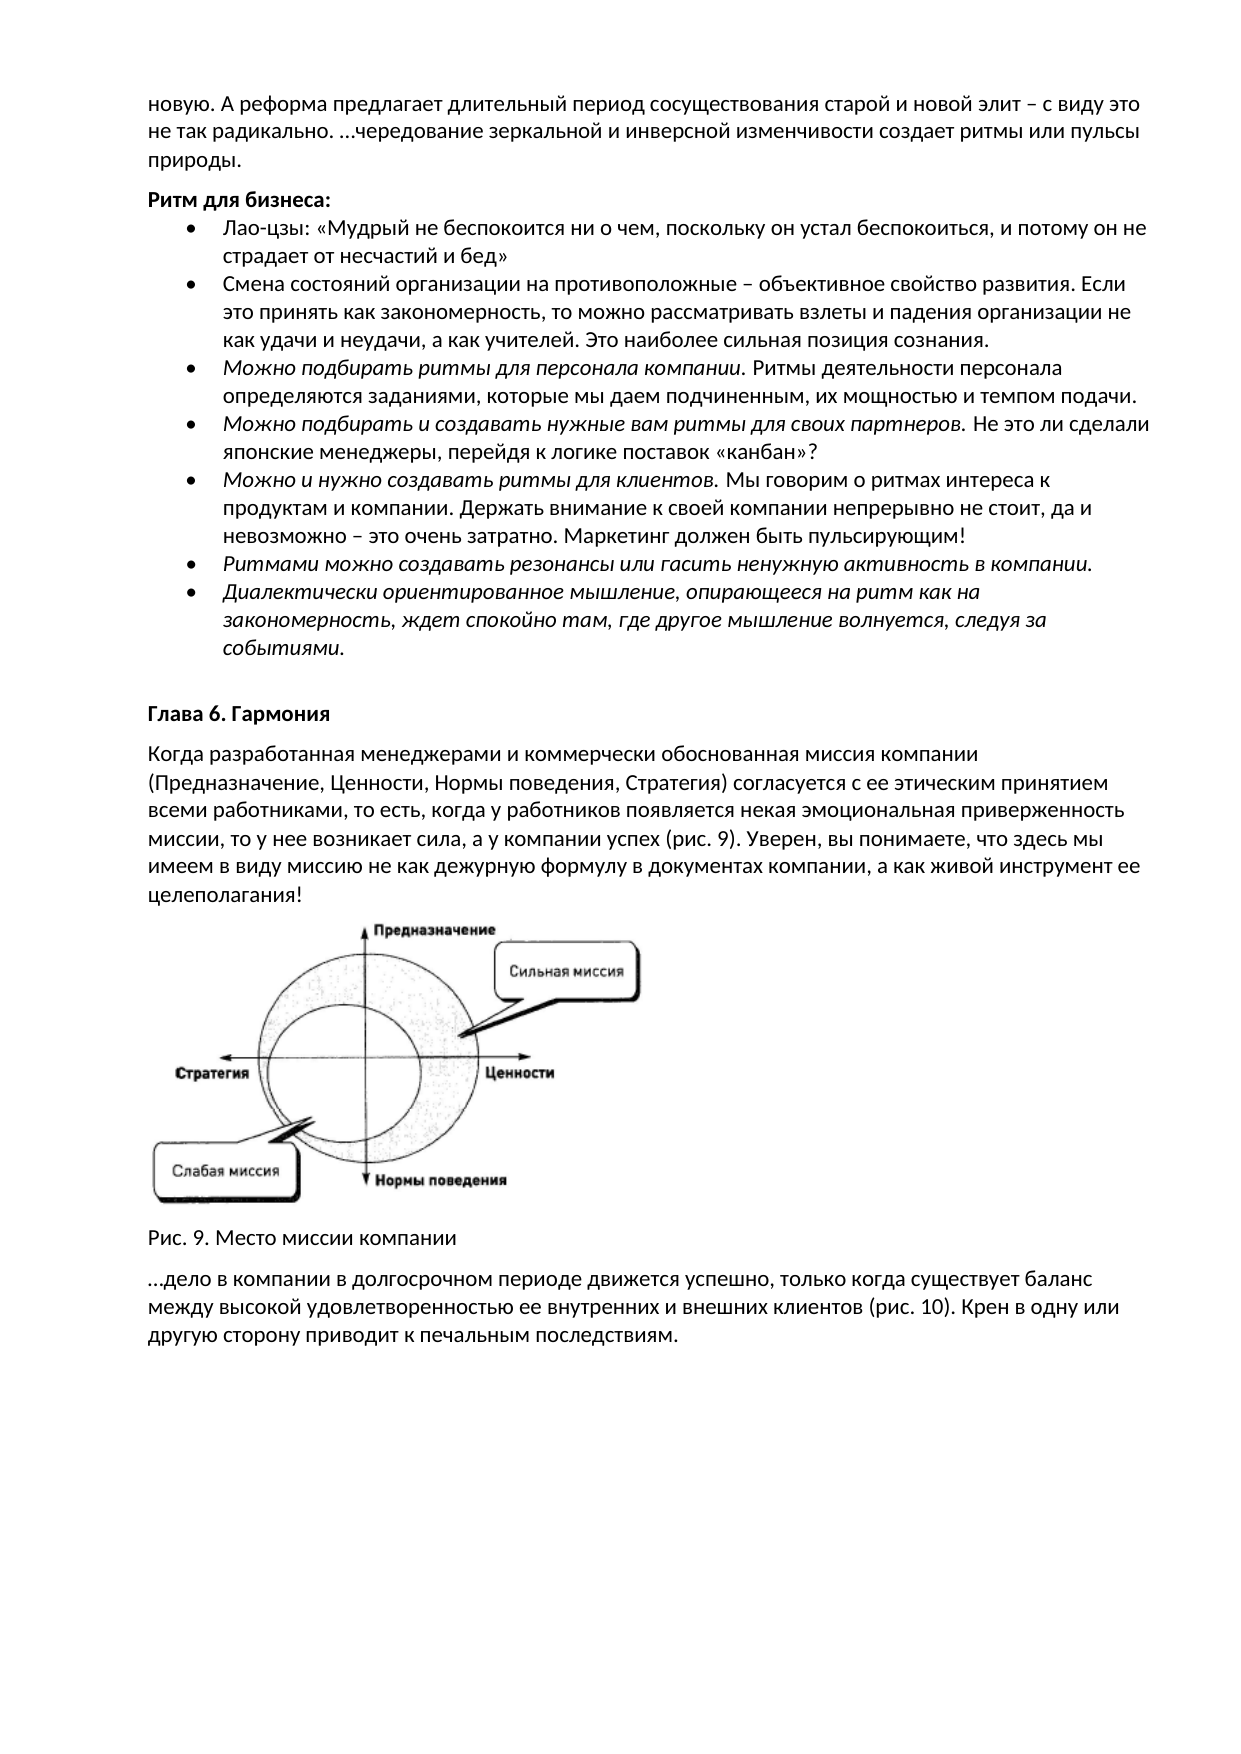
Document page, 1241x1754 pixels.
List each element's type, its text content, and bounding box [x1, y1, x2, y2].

list Смена состояний организации на противоположные – объективное свойство развития. Если это принять как закономерность, то можно рассматривать взлеты и падения организации не как удачи и неудачи, а как учителей. Это наиболее сильная позиция сознания. [185, 269, 1152, 353]
list Лао-цзы: «Мудрый не беспокоится ни о чем, поскольку он устал беспокоиться, и потому он не страдает от несчастий и бед» [185, 213, 1152, 269]
text Рис. 9. Место миссии компании [148, 1223, 1152, 1252]
text Ритм для бизнеса: [148, 185, 1152, 213]
text Глава 6. Гармония [148, 699, 1152, 727]
list Можно подбирать и создавать нужные вам ритмы для своих партнеров. Не это ли сделали японские менеджеры, перейдя к логике поставок «канбан»? [185, 409, 1152, 465]
text …дело в компании в долгосрочном периоде движется успешно, только когда существует баланс между высокой удовлетворенностью ее внутренних и внешних клиентов (рис. 10). Крен в одну или другую сторону приводит к печальным последствиям. [148, 1264, 1152, 1348]
text Когда разработанная менеджерами и коммерчески обоснованная миссия компании (Предназначение, Ценности, Нормы поведения, Стратегия) согласуется с ее этическим принятием всеми работниками, то есть, когда у работников появляется некая эмоциональная приверженность миссии, то у нее возникает сила, а у компании успех (рис. 9). Уверен, вы понимаете, что здесь мы имеем в виду миссию не как дежурную формулу в документах компании, а как живой инструмент ее целеполагания! [148, 739, 1152, 908]
list Можно подбирать ритмы для персонала компании. Ритмы деятельности персонала определяются заданиями, которые мы даем подчиненным, их мощностью и темпом подачи. [185, 353, 1152, 409]
list Ритмами можно создавать резонансы или гасить ненужную активность в компании. [185, 549, 1152, 577]
picture [147, 920, 644, 1211]
list Диалектически ориентированное мышление, опирающееся на ритм как на закономерность, ждет спокойно там, где другое мышление волнуется, следуя за событиями. [185, 577, 1152, 662]
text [148, 89, 1152, 173]
list Можно и нужно создавать ритмы для клиентов. Мы говорим о ритмах интереса к продуктам и компании. Держать внимание к своей компании непрерывно не стоит, да и невозможно – это очень затратно. Маркетинг должен быть пульсирующим! [185, 465, 1152, 549]
